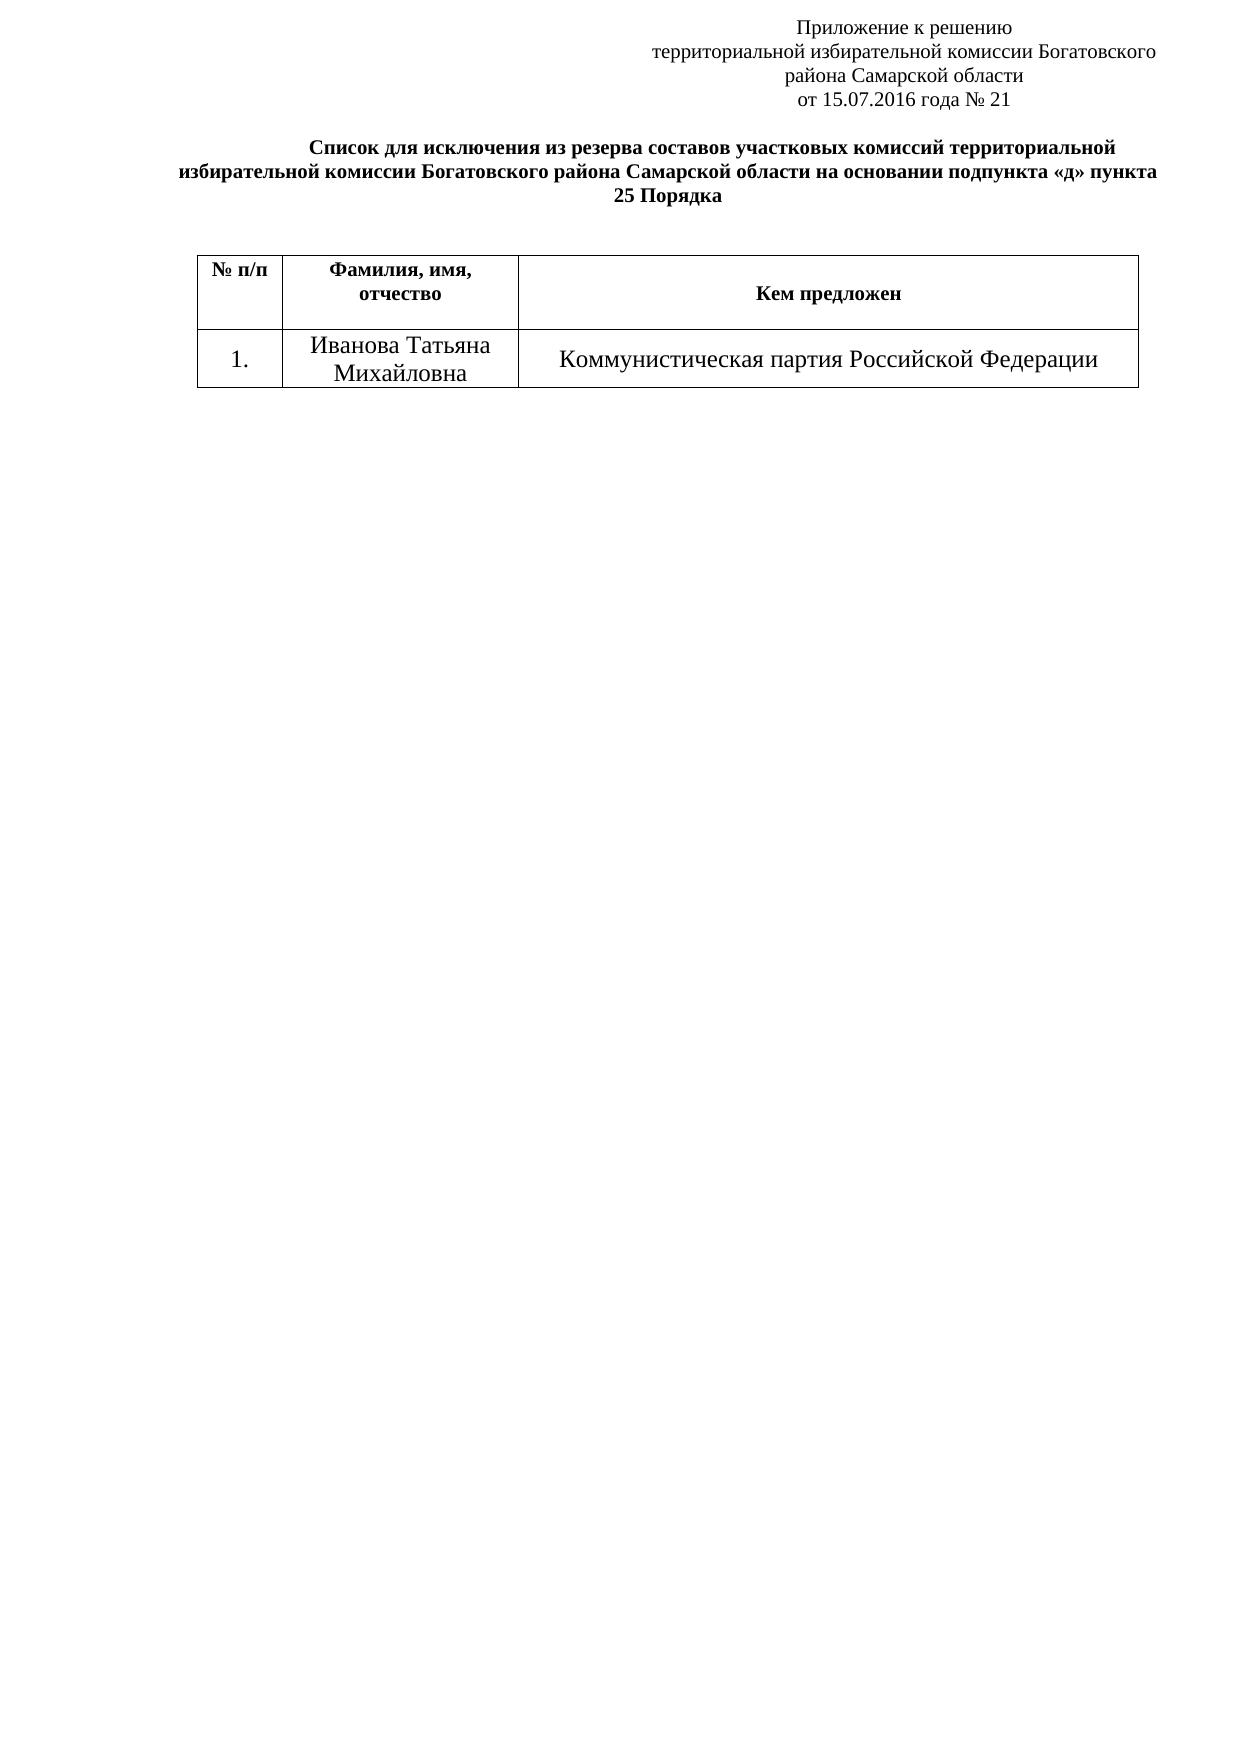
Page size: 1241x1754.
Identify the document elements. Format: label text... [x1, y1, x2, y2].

table_cell Коммунистическая партия Российской Федерации [519, 330, 1138, 387]
text Список для исключения из резерва составов участковых комиссий территориальной избирательной комиссии Богатовского района Самарской области на основании подпункта «д» пункта 25 Порядка [177, 135, 1158, 207]
table_header Кем предложен [519, 256, 1138, 329]
table_cell Иванова Татьяна Михайловна [283, 330, 518, 387]
table_header № п/п [198, 256, 282, 329]
table_header Фамилия, имя, отчество [283, 256, 518, 329]
text Приложение к решению [650, 15, 1158, 39]
table_cell 1. [198, 330, 282, 387]
text от 15.07.2016 года № 21 [650, 87, 1158, 111]
text территориальной избирательной комиссии Богатовского района Самарской области [650, 39, 1158, 87]
